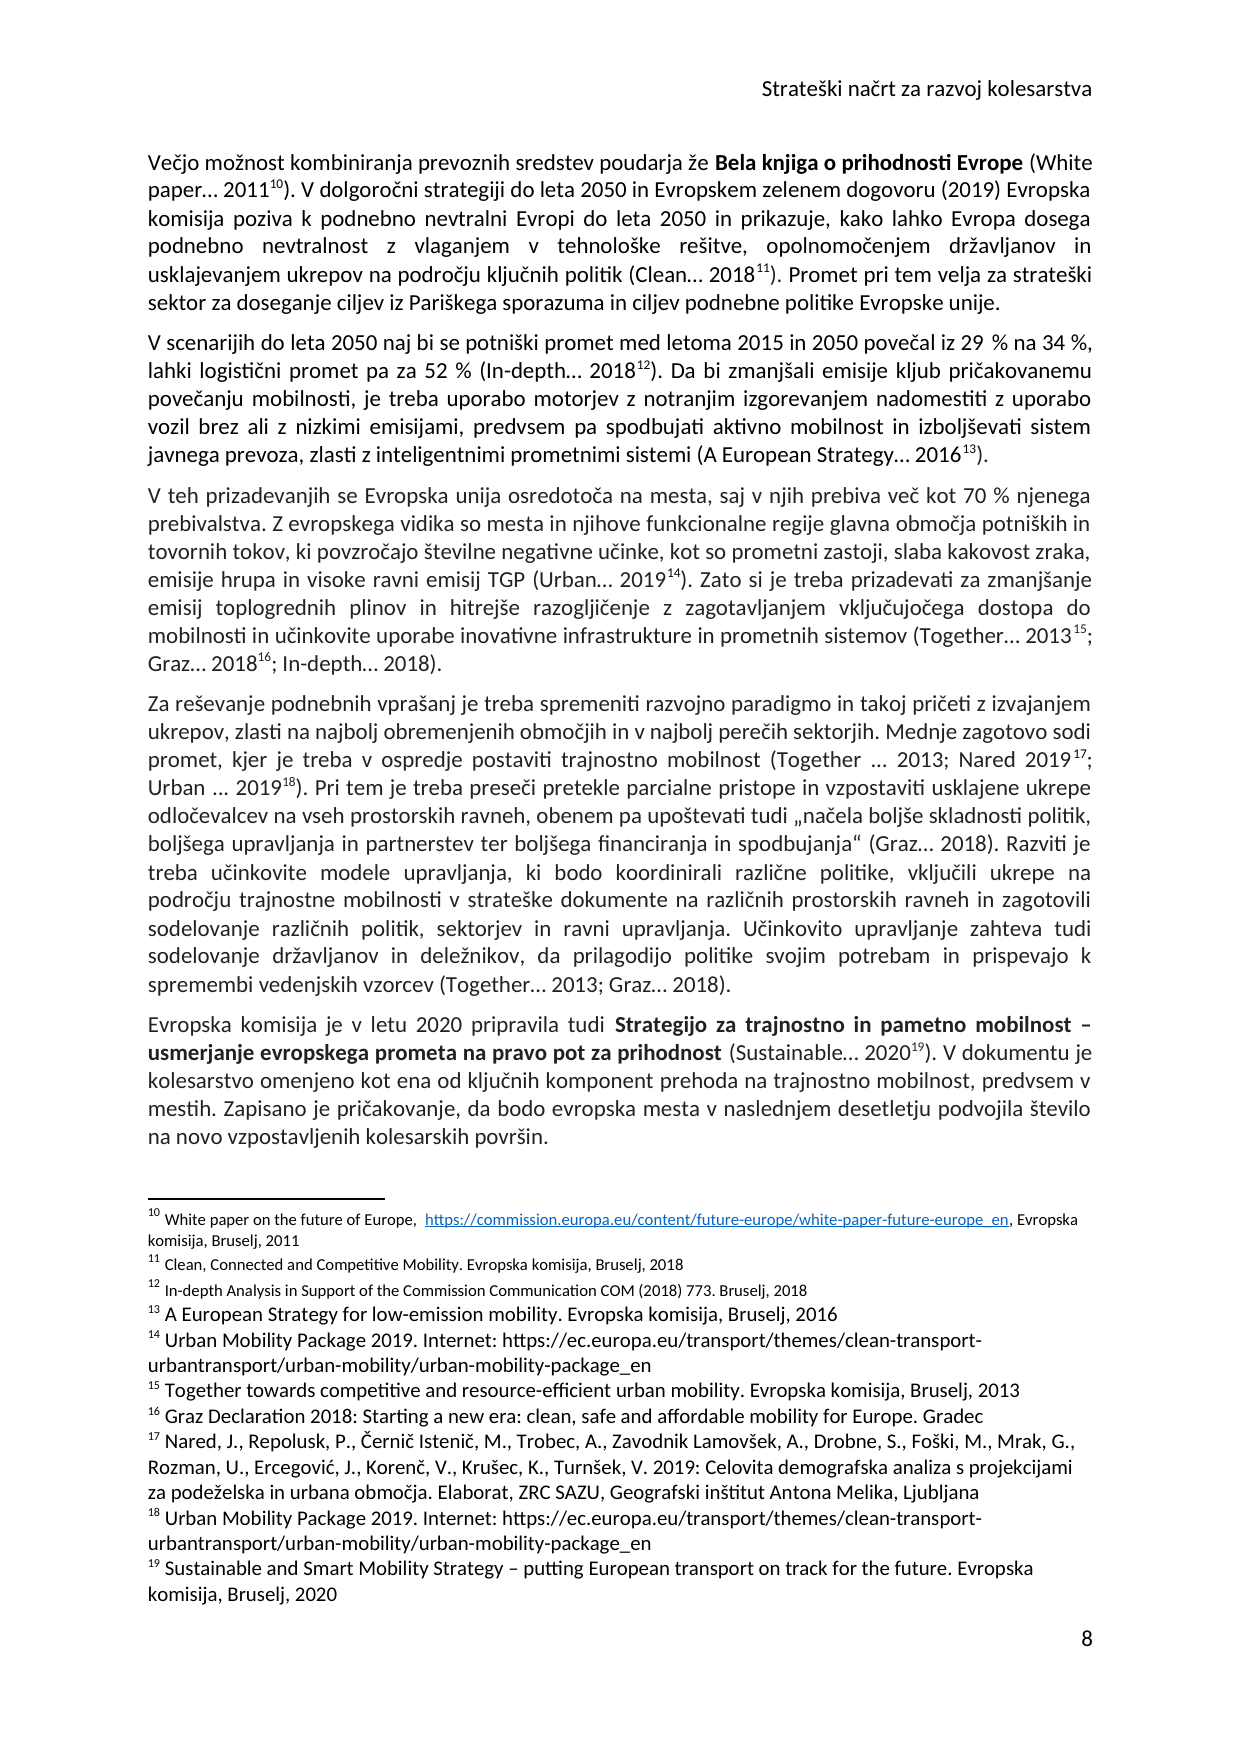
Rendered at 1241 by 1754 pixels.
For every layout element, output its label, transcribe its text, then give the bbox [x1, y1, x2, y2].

text V scenarijih do leta 2050 naj bi se potniški promet med letoma 2015 in 2050 povečal iz 29 % na 34 %, lahki logistični promet pa za 52 % (In-depth… 2018). Da bi zmanjšali emisije kljub pričakovanemu povečanju mobilnosti, je treba uporabo motorjev z notranjim izgorevanjem nadomestiti z uporabo vozil brez ali z nizkimi emisijami, predvsem pa spodbujati aktivno mobilnost in izboljševati sistem javnega prevoza, zlasti z inteligentnimi prometnimi sistemi (A European Strategy… 2016). [148, 328, 1093, 468]
text Evropska komisija je v letu 2020 pripravila tudi Strategijo za trajnostno in pametno mobilnost – usmerjanje evropskega prometa na pravo pot za prihodnost (Sustainable… 2020). V dokumentu je kolesarstvo omenjeno kot ena od ključnih komponent prehoda na trajnostno mobilnost, predvsem v mestih. Zapisano je pričakovanje, da bodo evropska mesta v naslednjem desetletju podvojila število na novo vzpostavljenih kolesarskih površin. [148, 1010, 1093, 1150]
text Za reševanje podnebnih vprašanj je treba spremeniti razvojno paradigmo in takoj pričeti z izvajanjem ukrepov, zlasti na najbolj obremenjenih območjih in v najbolj perečih sektorjih. Mednje zagotovo sodi promet, kjer je treba v ospredje postaviti trajnostno mobilnost (Together ... 2013; Nared 2019; Urban ... 2019). Pri tem je treba preseči pretekle parcialne pristope in vzpostaviti usklajene ukrepe odločevalcev na vseh prostorskih ravneh, obenem pa upoštevati tudi „načela boljše skladnosti politik, boljšega upravljanja in partnerstev ter boljšega financiranja in spodbujanja“ (Graz… 2018). Razviti je treba učinkovite modele upravljanja, ki bodo koordinirali različne politike, vključili ukrepe na področju trajnostne mobilnosti v strateške dokumente na različnih prostorskih ravneh in zagotovili sodelovanje različnih politik, sektorjev in ravni upravljanja. Učinkovito upravljanje zahteva tudi sodelovanje državljanov in deležnikov, da prilagodijo politike svojim potrebam in prispevajo k spremembi vedenjskih vzorcev (Together… 2013; Graz… 2018). [148, 689, 1093, 998]
text V teh prizadevanjih se Evropska unija osredotoča na mesta, saj v njih prebiva več kot 70 % njenega prebivalstva. Z evropskega vidika so mesta in njihove funkcionalne regije glavna območja potniških in tovornih tokov, ki povzročajo številne negativne učinke, kot so prometni zastoji, slaba kakovost zraka, emisije hrupa in visoke ravni emisij TGP (Urban… 2019). Zato si je treba prizadevati za zmanjšanje emisij toplogrednih plinov in hitrejše razogljičenje z zagotavljanjem vključujočega dostopa do mobilnosti in učinkovite uporabe inovativne infrastrukture in prometnih sistemov (Together… 2013; Graz… 2018; In-depth… 2018). [148, 481, 1093, 677]
text Večjo možnost kombiniranja prevoznih sredstev poudarja že Bela knjiga o prihodnosti Evrope (White paper… 2011). V dolgoročni strategiji do leta 2050 in Evropskem zelenem dogovoru (2019) Evropska komisija poziva k podnebno nevtralni Evropi do leta 2050 in prikazuje, kako lahko Evropa dosega podnebno nevtralnost z vlaganjem v tehnološke rešitve, opolnomočenjem državljanov in usklajevanjem ukrepov na področju ključnih politik (Clean… 2018). Promet pri tem velja za strateški sektor za doseganje ciljev iz Pariškega sporazuma in ciljev podnebne politike Evropske unije. [148, 148, 1093, 316]
